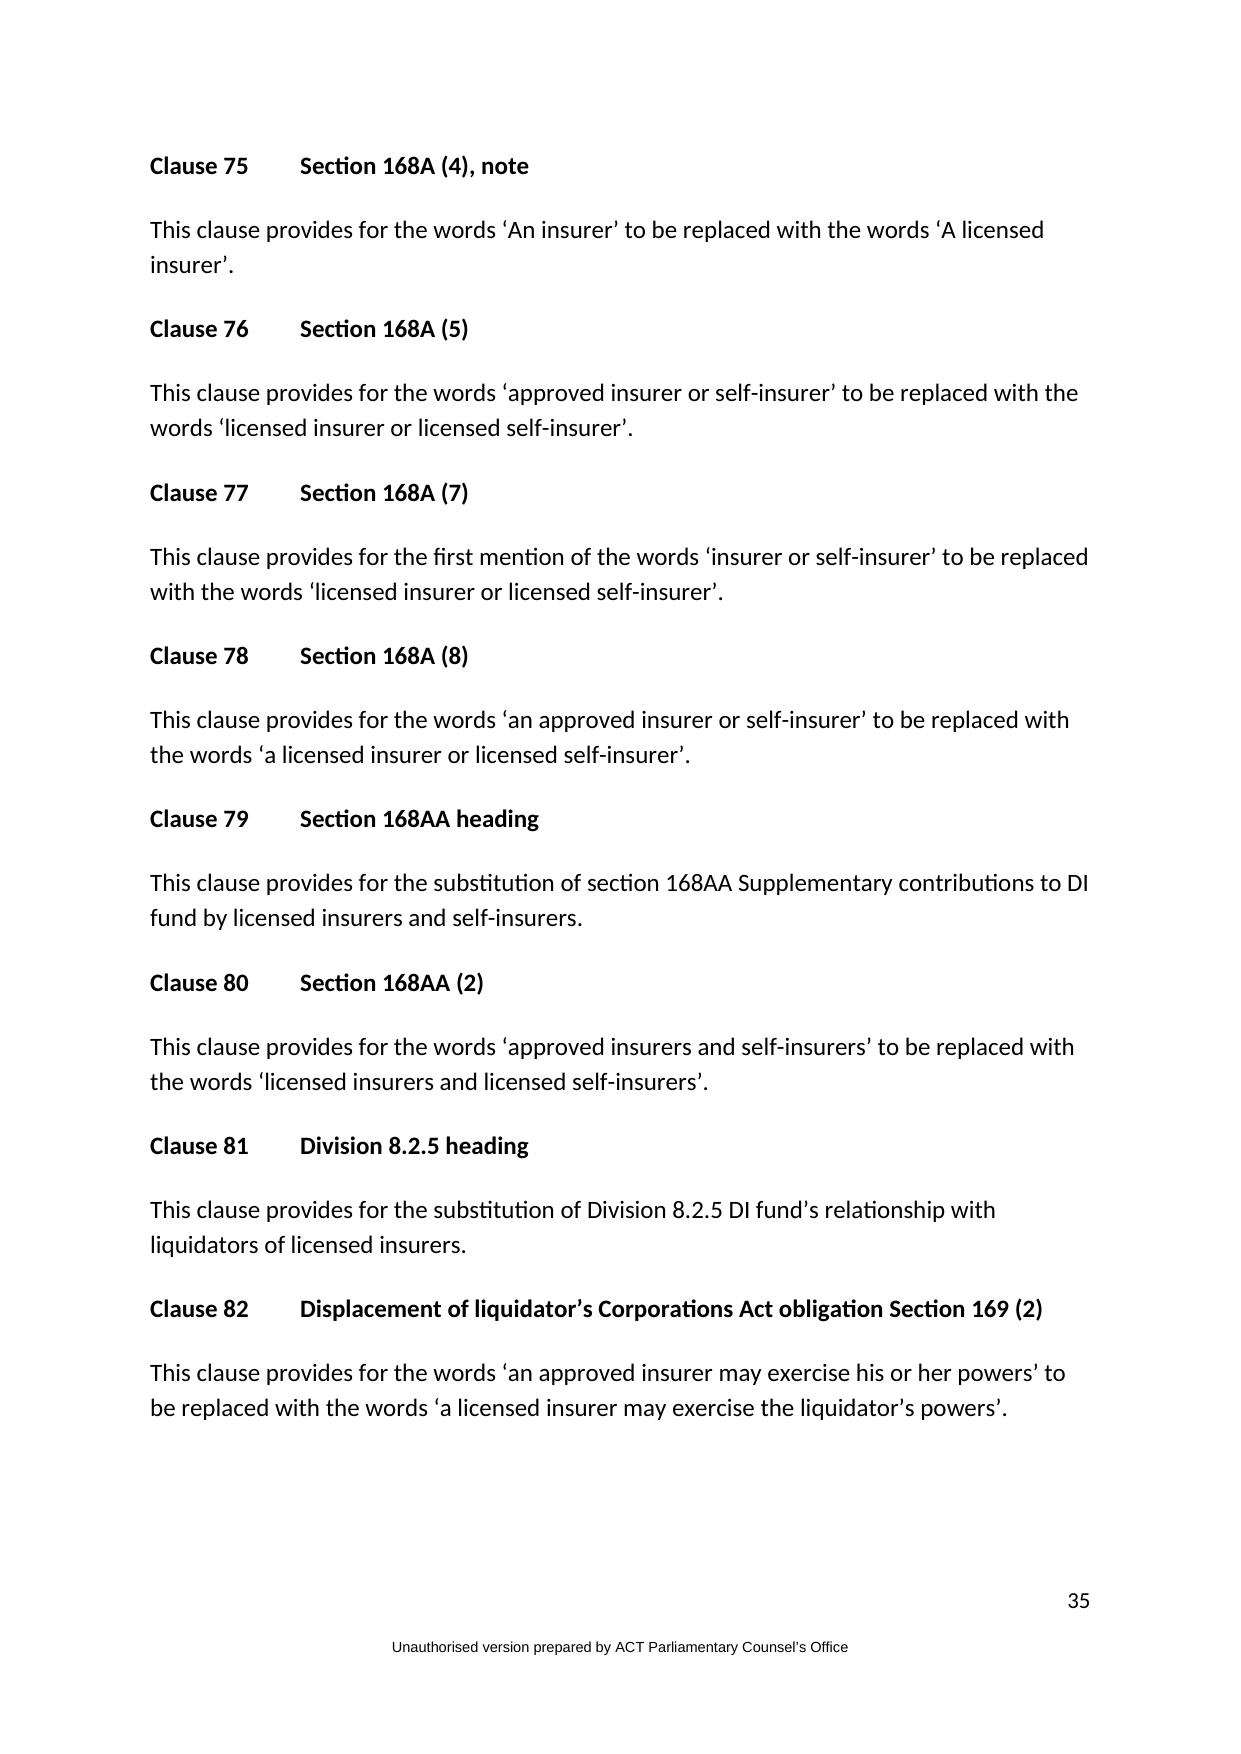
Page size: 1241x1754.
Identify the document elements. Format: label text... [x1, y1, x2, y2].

text This clause provides for the words ‘An insurer’ to be replaced with the words ‘A licensed insurer’. [150, 214, 1090, 280]
text This clause provides for the words ‘an approved insurer or self-insurer’ to be replaced with the words ‘a licensed insurer or licensed self-insurer’. [150, 704, 1090, 770]
list Section 168AA (2) [150, 967, 1090, 997]
list Section 168A (4), note [150, 150, 1090, 181]
text This clause provides for the words ‘approved insurer or self-insurer’ to be replaced with the words ‘licensed insurer or licensed self-insurer’. [150, 377, 1090, 443]
text This clause provides for the substitution of Division 8.2.5 DI fund’s relationship with liquidators of licensed insurers. [150, 1194, 1090, 1260]
list Section 168A (8) [150, 640, 1090, 671]
list Section 168A (7) [150, 477, 1090, 507]
list Displacement of liquidator’s Corporations Act obligation Section 169 (2) [150, 1293, 1090, 1324]
list Division 8.2.5 heading [150, 1130, 1090, 1161]
text This clause provides for the first mention of the words ‘insurer or self-insurer’ to be replaced with the words ‘licensed insurer or licensed self-insurer’. [150, 541, 1090, 606]
list Section 168AA heading [150, 803, 1090, 834]
text This clause provides for the substitution of section 168AA Supplementary contributions to DI fund by licensed insurers and self-insurers. [150, 867, 1090, 933]
text This clause provides for the words ‘an approved insurer may exercise his or her powers’ to be replaced with the words ‘a licensed insurer may exercise the liquidator’s powers’. [150, 1357, 1090, 1423]
list Section 168A (5) [150, 313, 1090, 344]
text This clause provides for the words ‘approved insurers and self-insurers’ to be replaced with the words ‘licensed insurers and licensed self-insurers’. [150, 1031, 1090, 1096]
